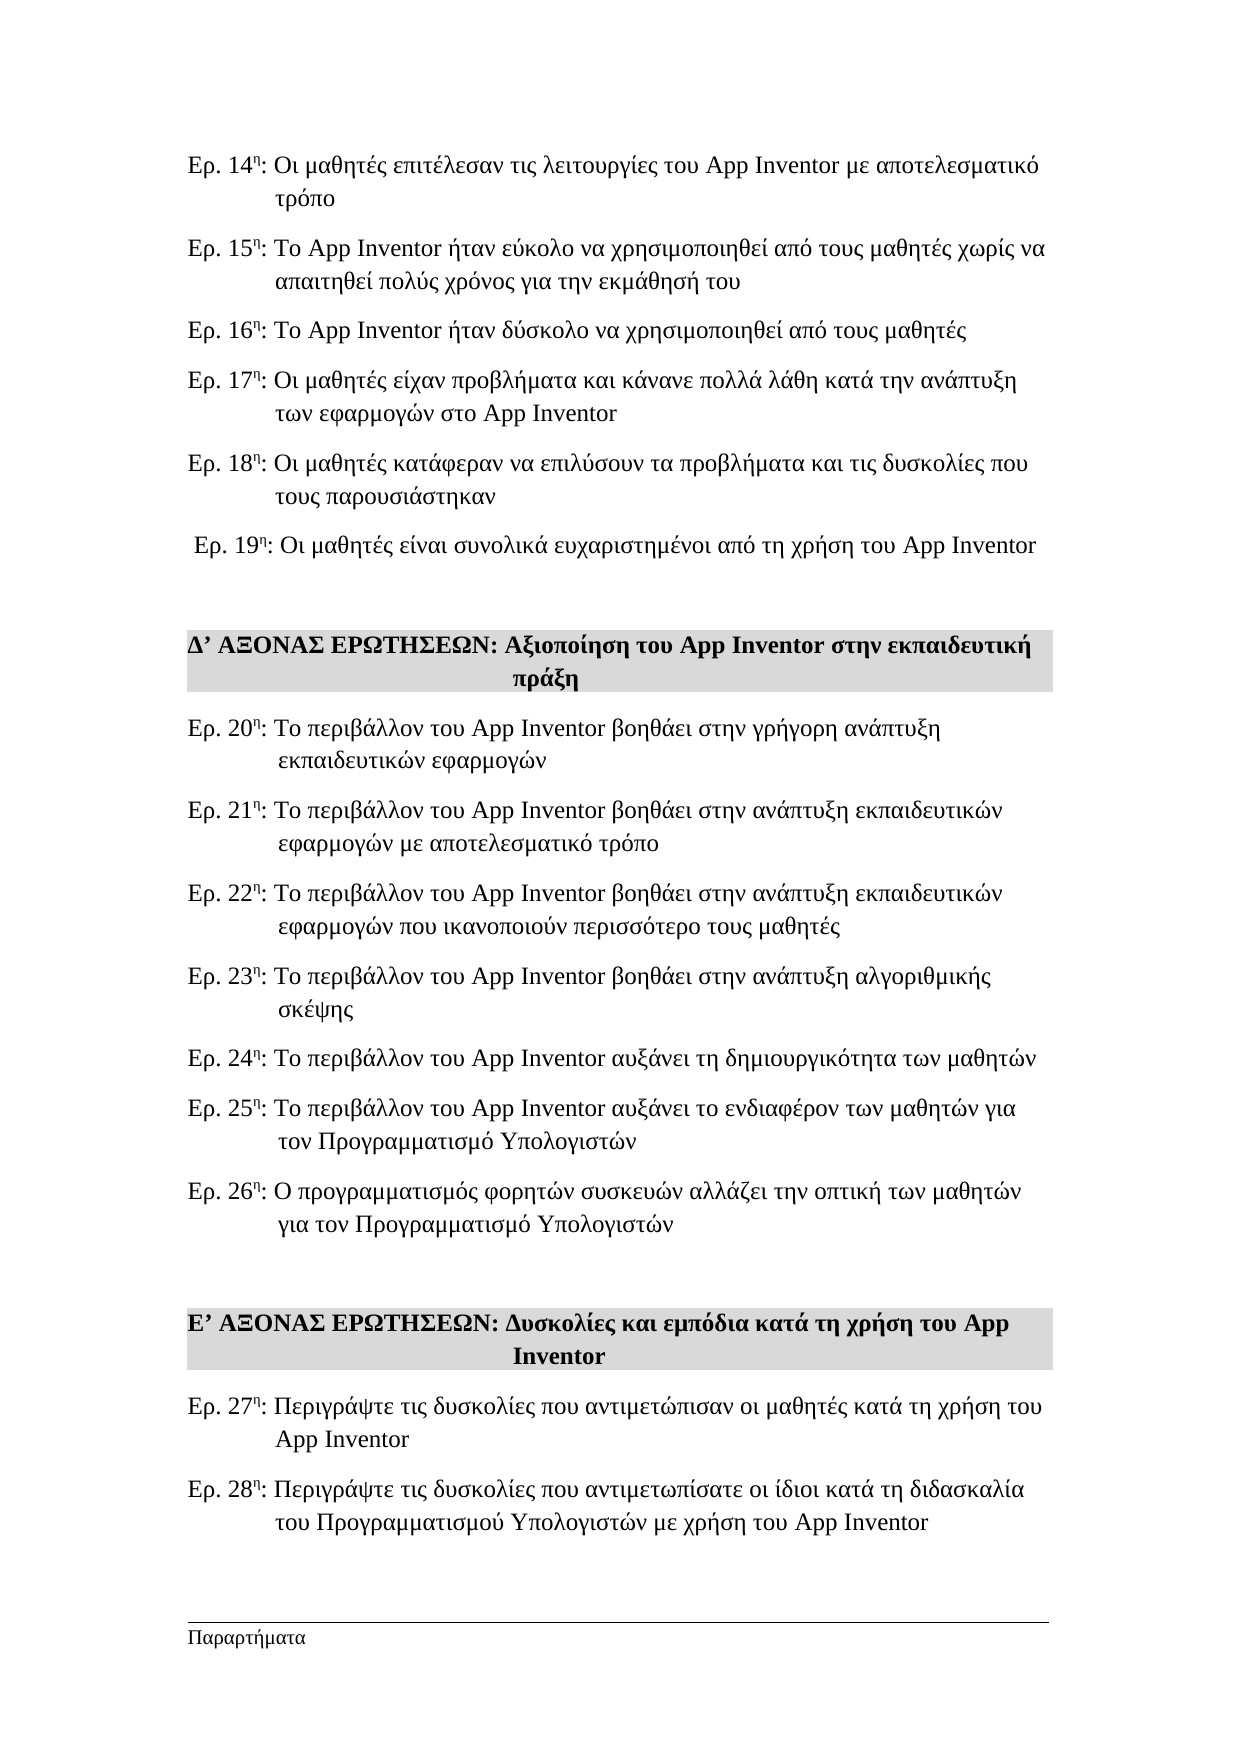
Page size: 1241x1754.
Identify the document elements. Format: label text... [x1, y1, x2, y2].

text Ερ. 22η: Το περιβάλλον του App Inventor βοηθάει στην ανάπτυξη εκπαιδευτικών εφαρμογών που ικανοποιούν περισσότερο τους μαθητές [187, 878, 1053, 940]
text Ερ. 15η: Το App Inventor ήταν εύκολο να χρησιμοποιηθεί από τους μαθητές χωρίς να απαιτηθεί πολύς χρόνος για την εκμάθησή του [187, 233, 1053, 294]
text Ερ. 17η: Οι μαθητές είχαν προβλήματα και κάνανε πολλά λάθη κατά την ανάπτυξη των εφαρμογών στο App Inventor [187, 365, 1053, 427]
text Ερ. 25η: Το περιβάλλον του App Inventor αυξάνει το ενδιαφέρον των μαθητών για τον Προγραμματισμό Υπολογιστών [187, 1093, 1053, 1155]
text Ερ. 27η: Περιγράψτε τις δυσκολίες που αντιμετώπισαν οι μαθητές κατά τη χρήση του App Inventor [187, 1391, 1053, 1453]
text Ερ. 26η: Ο προγραμματισμός φορητών συσκευών αλλάζει την οπτική των μαθητών για τον Προγραμματισμό Υπολογιστών [187, 1176, 1053, 1238]
text Ερ. 16η: Το App Inventor ήταν δύσκολο να χρησιμοποιηθεί από τους μαθητές [187, 315, 1053, 344]
text Ερ. 14η: Οι μαθητές επιτέλεσαν τις λειτουργίες του App Inventor με αποτελεσματικό τρόπο [187, 150, 1053, 212]
text Ε’ ΑΞΟΝΑΣ ΕΡΩΤΗΣΕΩΝ: Δυσκολίες και εμπόδια κατά τη χρήση του App Inventor [187, 1308, 1053, 1370]
text Ερ. 24η: Το περιβάλλον του App Inventor αυξάνει τη δημιουργικότητα των μαθητών [187, 1043, 1053, 1072]
text Ερ. 28η: Περιγράψτε τις δυσκολίες που αντιμετωπίσατε οι ίδιοι κατά τη διδασκαλία του Προγραμματισμού Υπολογιστών με χρήση του App Inventor [187, 1474, 1053, 1535]
text Ερ. 21η: Το περιβάλλον του App Inventor βοηθάει στην ανάπτυξη εκπαιδευτικών εφαρμογών με αποτελεσματικό τρόπο [187, 795, 1053, 857]
text Δ’ ΑΞΟΝΑΣ ΕΡΩΤΗΣΕΩΝ: Αξιοποίηση του App Inventor στην εκπαιδευτική πράξη [187, 630, 1053, 692]
text Ερ. 20η: Το περιβάλλον του App Inventor βοηθάει στην γρήγορη ανάπτυξη εκπαιδευτικών εφαρμογών [187, 713, 1053, 774]
text Ερ. 19η: Οι μαθητές είναι συνολικά ευχαριστημένοι από τη χρήση του App Inventor [187, 531, 1053, 559]
text Ερ. 18η: Οι μαθητές κατάφεραν να επιλύσουν τα προβλήματα και τις δυσκολίες που τους παρουσιάστηκαν [187, 448, 1053, 509]
text Ερ. 23η: Το περιβάλλον του App Inventor βοηθάει στην ανάπτυξη αλγοριθμικής σκέψης [187, 961, 1053, 1022]
